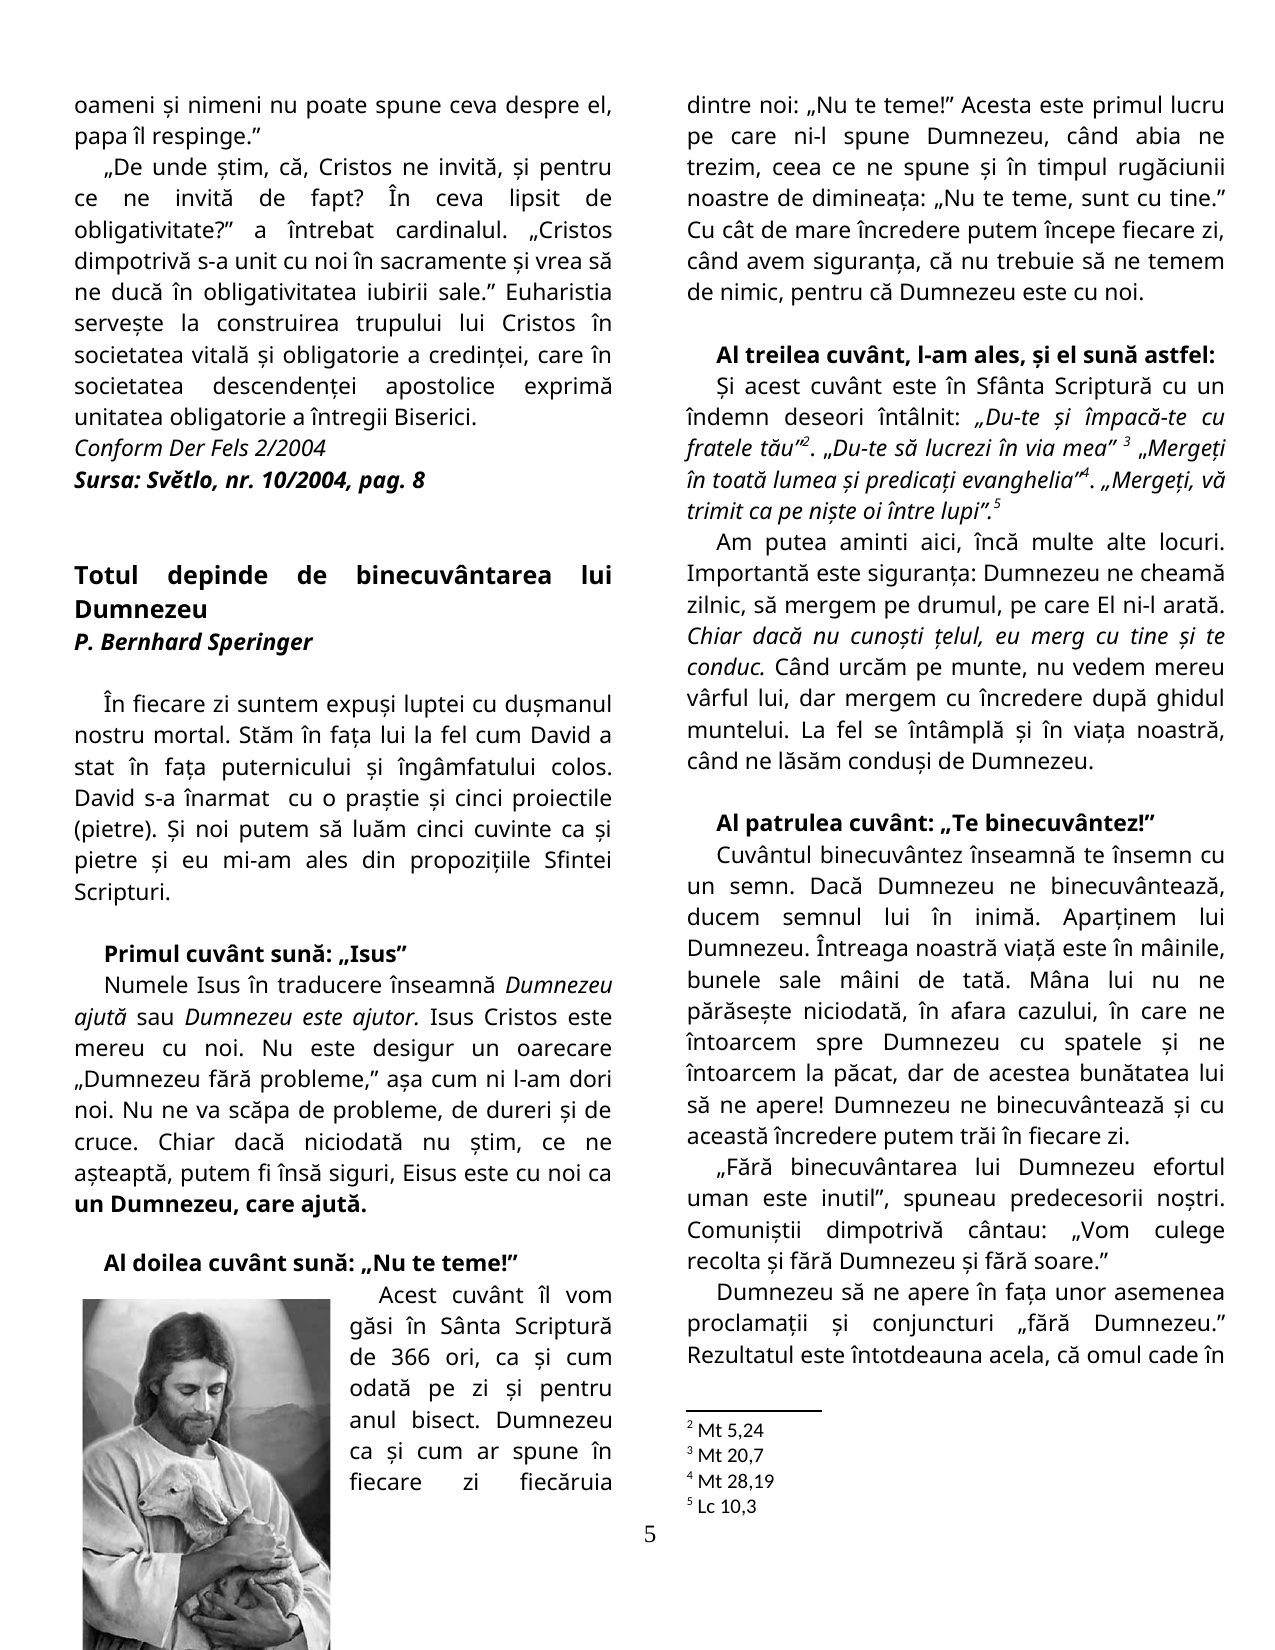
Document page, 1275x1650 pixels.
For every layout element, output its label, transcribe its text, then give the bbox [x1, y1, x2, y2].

text Am putea aminti aici, încă multe alte locuri. Importantă este siguranța: Dumnezeu ne cheamă zilnic, să mergem pe drumul, pe care El ni-l arată. Chiar dacă nu cunoști țelul, eu merg cu tine și te conduc. Când urcăm pe munte, nu vedem mereu vârful lui, dar mergem cu încredere după ghidul muntelui. La fel se întâmplă și în viața noastră, când ne lăsăm conduși de Dumnezeu. [687, 526, 1226, 776]
text Numele Isus în traducere înseamnă Dumnezeu ajută sau Dumnezeu este ajutor. Isus Cristos este mereu cu noi. Nu este desigur un oarecare „Dumnezeu fără probleme,” așa cum ni l-am dori noi. Nu ne va scăpa de probleme, de dureri și de cruce. Chiar dacă niciodată nu știm, ce ne așteaptă, putem fi însă siguri, Eisus este cu noi ca un Dumnezeu, care ajută. [74, 969, 613, 1219]
text Sursa: Světlo, nr. 10/2004, pag. 8 [74, 464, 613, 495]
text „Fără binecuvântarea lui Dumnezeu efortul uman este inutil”, spuneau predecesorii noștri. Comuniștii dimpotrivă cântau: „Vom culege recolta și fără Dumnezeu și fără soare.” [687, 1151, 1226, 1276]
text Acest cuvânt îl vom găsi în Sânta Scriptură de 366 ori, ca și cum odată pe zi și pentru anul bisect. Dumnezeu ca și cum ar spune în fiecare zi fiecăruia dintre noi: „Nu te teme!” Acesta este primul lucru pe care ni-l spune Dumnezeu, când abia ne trezim, ceea ce ne spune și în timpul rugăciunii noastre de dimineața: „Nu te teme, sunt cu tine.” Cu cât de mare încredere putem începe fiecare zi, când avem siguranța, că nu trebuie să ne temem de nimic, pentru că Dumnezeu este cu noi. [74, 1278, 613, 1497]
text P. Bernhard Speringer [74, 626, 613, 657]
text Al treilea cuvânt, l-am ales, și el sună astfel: [687, 339, 1226, 370]
text Și acest cuvânt este în Sfânta Scriptură cu un îndemn deseori întâlnit: „Du-te și împacă-te cu fratele tău”. „Du-te să lucrezi în via mea” „Mergeți în toată lumea și predicați evanghelia”. „Mergeți, vă trimit ca pe niște oi între lupi”. [687, 370, 1226, 526]
text În fiecare zi suntem expuși luptei cu dușmanul nostru mortal. Stăm în fața lui la fel cum David a stat în fața puternicului și îngâmfatului colos. David s-a înarmat cu o praștie și cinci proiectile (pietre). Și noi putem să luăm cinci cuvinte ca și pietre și eu mi-am ales din propozițiile Sfintei Scripturi. [74, 688, 613, 907]
text Al patrulea cuvânt: „Te binecuvântez!” [687, 807, 1226, 839]
text Al doilea cuvânt sună: „Nu te teme!” [74, 1247, 613, 1278]
text Primul cuvânt sună: „Isus” [74, 938, 613, 969]
text Cuvântul binecuvântez înseamnă te însemn cu un semn. Dacă Dumnezeu ne binecuvântează, ducem semnul lui în inimă. Aparținem lui Dumnezeu. Întreaga noastră viață este în mâinile, bunele sale mâini de tată. Mâna lui nu ne părăsește niciodată, în afara cazului, în care ne întoarcem spre Dumnezeu cu spatele și ne întoarcem la păcat, dar de acestea bunătatea lui să ne apere! Dumnezeu ne binecuvântează și cu această încredere putem trăi în fiecare zi. [687, 839, 1226, 1151]
text „De unde știm, că, Cristos ne invită, și pentru ce ne invită de fapt? În ceva lipsit de obligativitate?” a întrebat cardinalul. „Cristos dimpotrivă s-a unit cu noi în sacramente și vrea să ne ducă în obligativitatea iubirii sale.” Euharistia servește la construirea trupului lui Cristos în societatea vitală și obligatorie a credinței, care în societatea descendenței apostolice exprimă unitatea obligatorie a întregii Biserici. [74, 151, 613, 432]
text Totul depinde de binecuvântarea lui Dumnezeu [74, 557, 613, 626]
text Acest cuvânt îl vom găsi în Sânta Scriptură de 366 ori, ca și cum odată pe zi și pentru anul bisect. Dumnezeu ca și cum ar spune în fiecare zi fiecăruia dintre noi: „Nu te teme!” Acesta este primul lucru pe care ni-l spune Dumnezeu, când abia ne trezim, ceea ce ne spune și în timpul rugăciunii noastre de dimineața: „Nu te teme, sunt cu tine.” Cu cât de mare încredere putem începe fiecare zi, când avem siguranța, că nu trebuie să ne temem de nimic, pentru că Dumnezeu este cu noi. [687, 89, 1226, 307]
text Conform Der Fels 2/2004 [74, 432, 613, 464]
